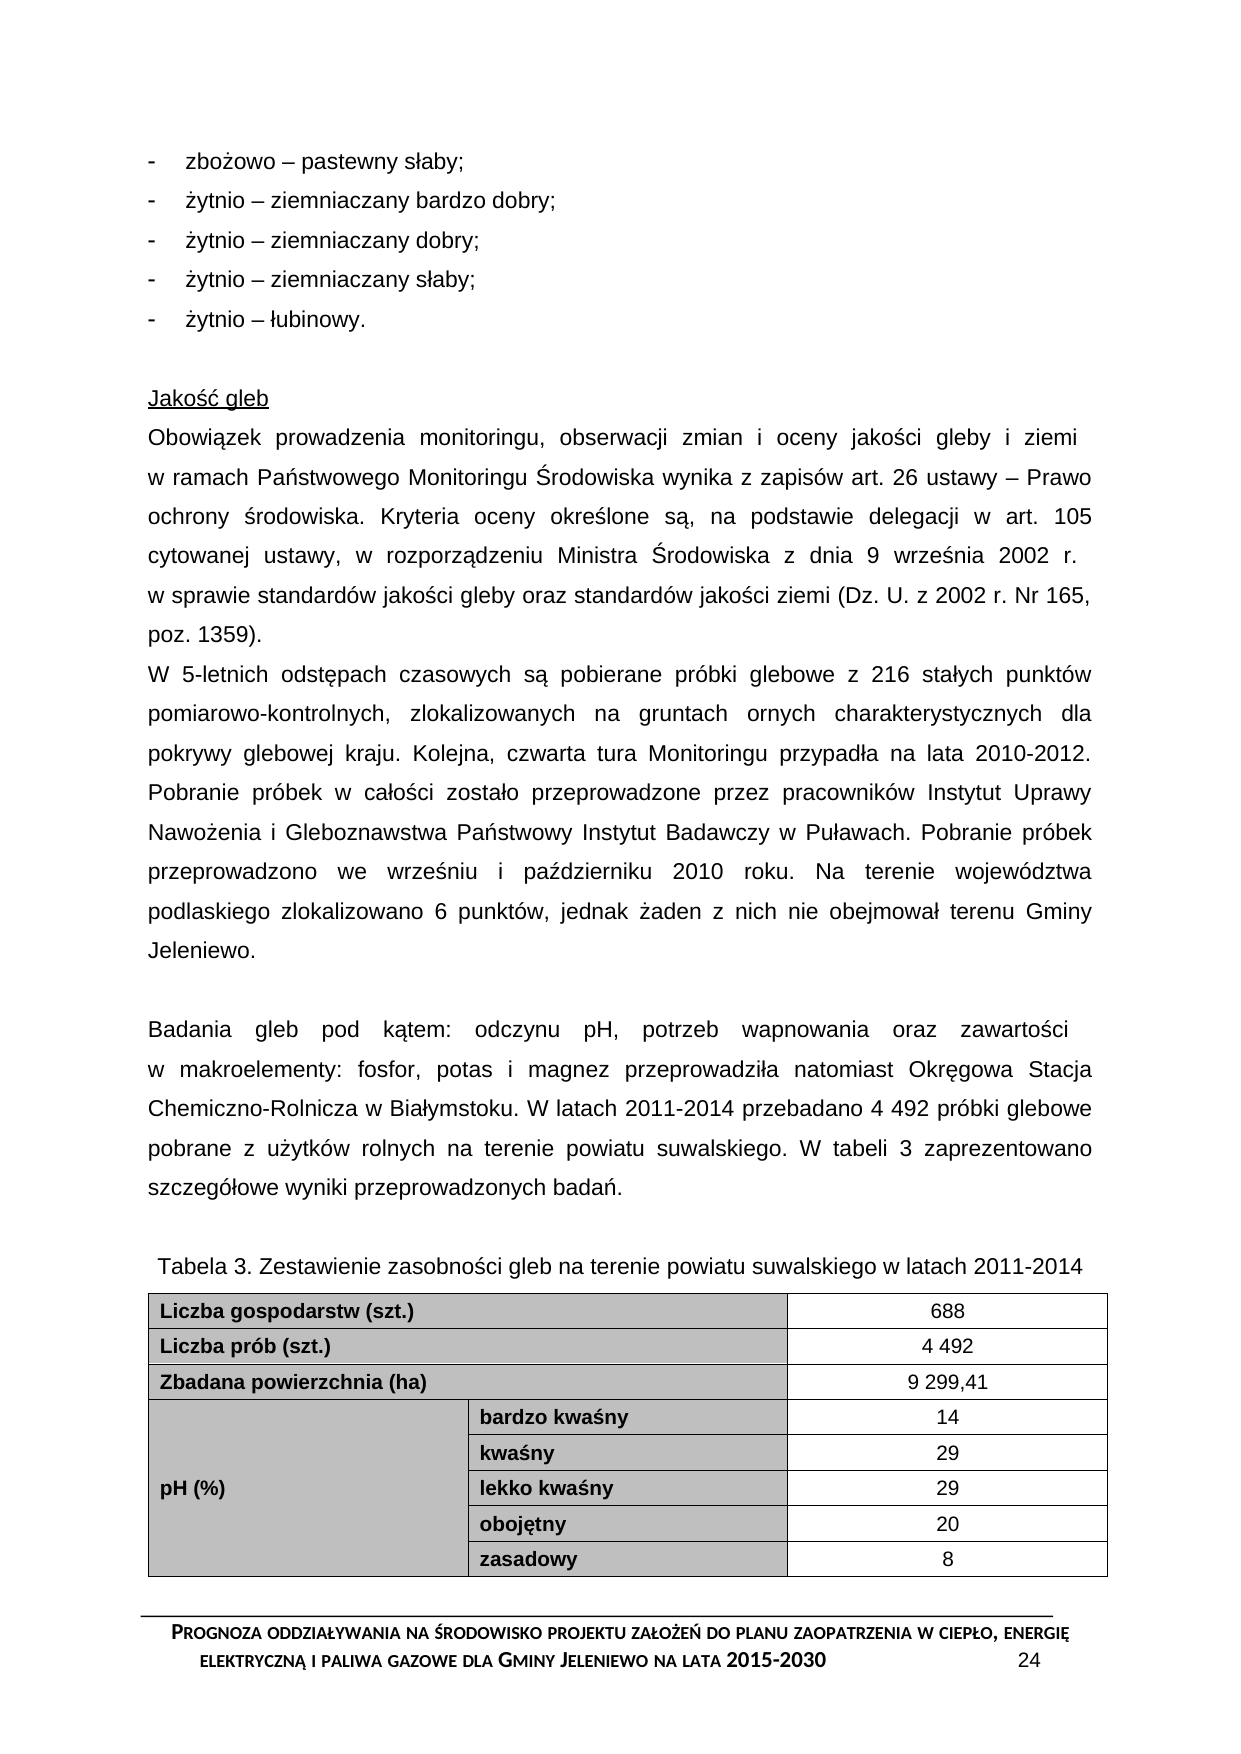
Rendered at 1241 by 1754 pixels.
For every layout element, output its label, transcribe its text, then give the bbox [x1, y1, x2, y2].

table_cell bardzo kwaśny [469, 1400, 787, 1434]
list żytnio – ziemniaczany słaby; [148, 266, 1092, 292]
table_cell Liczba prób (szt.) [149, 1329, 787, 1363]
table_cell pH (%) [149, 1400, 468, 1576]
text Tabela 3. Zestawienie zasobności gleb na terenie powiatu suwalskiego w latach 2011-2014 [148, 1253, 1092, 1279]
text W 5-letnich odstępach czasowych są pobierane próbki glebowe z 216 stałych punktów pomiarowo-kontrolnych, zlokalizowanych na gruntach ornych charakterystycznych dla pokrywy glebowej kraju. Kolejna, czwarta tura Monitoringu przypadła na lata 2010-2012. Pobranie próbek w całości zostało przeprowadzone przez pracowników Instytut Uprawy Nawożenia i Gleboznawstwa Państwowy Instytut Badawczy w Puławach. Pobranie próbek przeprowadzono we wrześniu i październiku 2010 roku. Na terenie województwa podlaskiego zlokalizowano 6 punktów, jednak żaden z nich nie obejmował terenu Gminy Jeleniewo. [148, 661, 1092, 964]
table_cell 9 299,41 [788, 1365, 1107, 1399]
table_cell 20 [788, 1506, 1107, 1541]
table_cell 14 [788, 1400, 1107, 1434]
table_cell 29 [788, 1435, 1107, 1470]
table_cell 4 492 [788, 1329, 1107, 1363]
text Obowiązek prowadzenia monitoringu, obserwacji zmian i oceny jakości gleby i ziemi w ramach Państwowego Monitoringu Środowiska wynika z zapisów art. 26 ustawy – Prawo ochrony środowiska. Kryteria oceny określone są, na podstawie delegacji w art. 105 cytowanej ustawy, w rozporządzeniu Ministra Środowiska z dnia 9 września 2002 r. w sprawie standardów jakości gleby oraz standardów jakości ziemi (Dz. U. z 2002 r. Nr 165, poz. 1359). [148, 424, 1092, 648]
text Jakość gleb [148, 384, 1092, 411]
table_header 688 [788, 1294, 1107, 1328]
list zbożowo – pastewny słaby; [148, 148, 1092, 174]
table_cell zasadowy [469, 1542, 787, 1576]
table_cell Zbadana powierzchnia (ha) [149, 1365, 787, 1399]
list żytnio – ziemniaczany dobry; [148, 227, 1092, 253]
text Badania gleb pod kątem: odczynu pH, potrzeb wapnowania oraz zawartości w makroelementy: fosfor, potas i magnez przeprowadziła natomiast Okręgowa Stacja Chemiczno-Rolnicza w Białymstoku. W latach 2011-2014 przebadano 4 492 próbki glebowe pobrane z użytków rolnych na terenie powiatu suwalskiego. W tabeli 3 zaprezentowano szczegółowe wyniki przeprowadzonych badań. [148, 1016, 1092, 1201]
table_header Liczba gospodarstw (szt.) [149, 1294, 787, 1328]
table_cell obojętny [469, 1506, 787, 1541]
list żytnio – ziemniaczany bardzo dobry; [148, 187, 1092, 213]
table_cell lekko kwaśny [469, 1471, 787, 1505]
table_cell 29 [788, 1471, 1107, 1505]
table_cell 8 [788, 1542, 1107, 1576]
table_cell kwaśny [469, 1435, 787, 1470]
list żytnio – łubinowy. [148, 306, 1092, 332]
